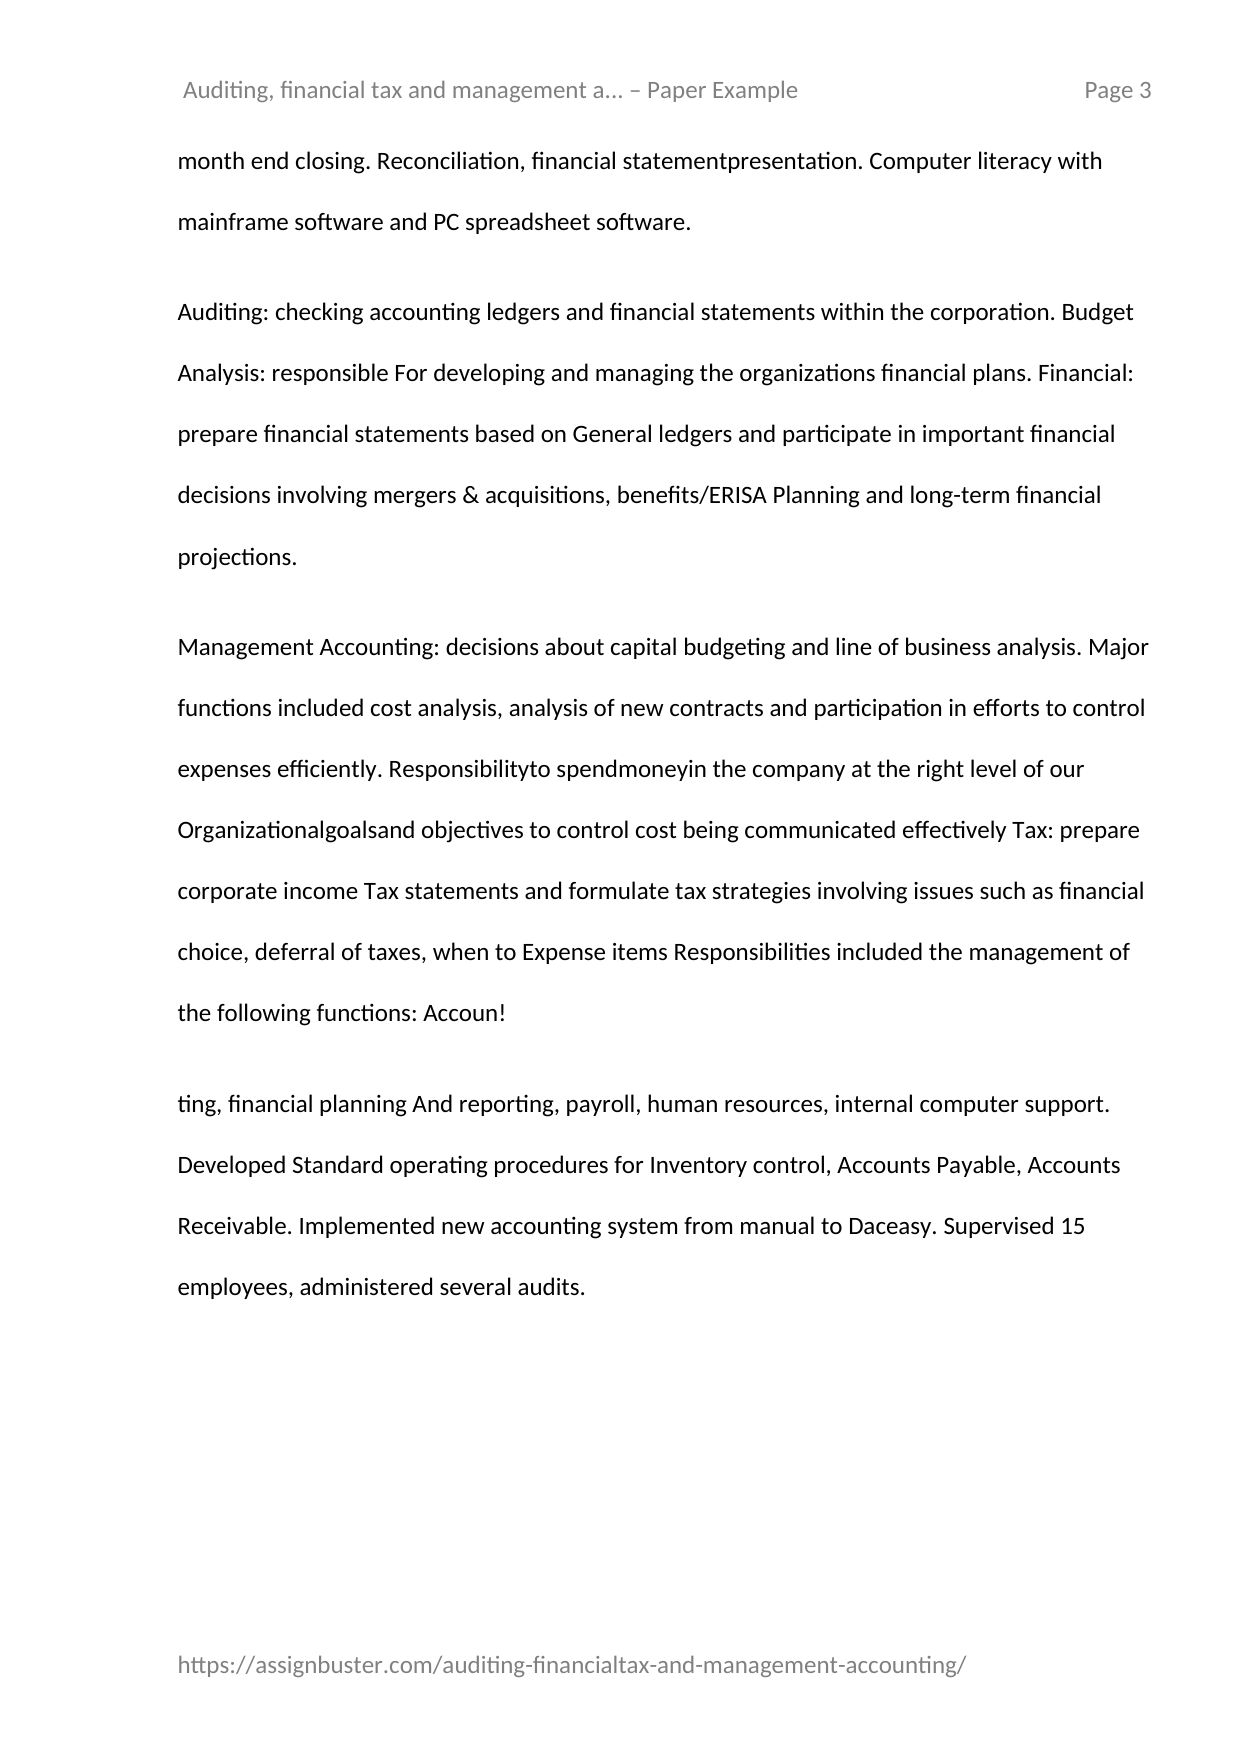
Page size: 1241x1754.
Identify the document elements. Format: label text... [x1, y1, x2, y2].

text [177, 145, 1152, 237]
text Management Accounting: decisions about capital budgeting and line of business analysis. Major functions included cost analysis, analysis of new contracts and participation in efforts to control expenses efficiently. Responsibilityto spendmoneyin the company at the right level of our Organizationalgoalsand objectives to control cost being communicated effectively Tax: prepare corporate income Tax statements and formulate tax strategies involving issues such as financial choice, deferral of taxes, when to Expense items Responsibilities included the management of the following functions: Accoun! [177, 631, 1152, 1028]
text Auditing: checking accounting ledgers and financial statements within the corporation. Budget Analysis: responsible For developing and managing the organizations financial plans. Financial: prepare financial statements based on General ledgers and participate in important financial decisions involving mergers & acquisitions, benefits/ERISA Planning and long-term financial projections. [177, 297, 1152, 571]
text ting, financial planning And reporting, payroll, human resources, internal computer support. Developed Standard operating procedures for Inventory control, Accounts Payable, Accounts Receivable. Implemented new accounting system from manual to Daceasy. Supervised 15 employees, administered several audits. [177, 1088, 1152, 1302]
